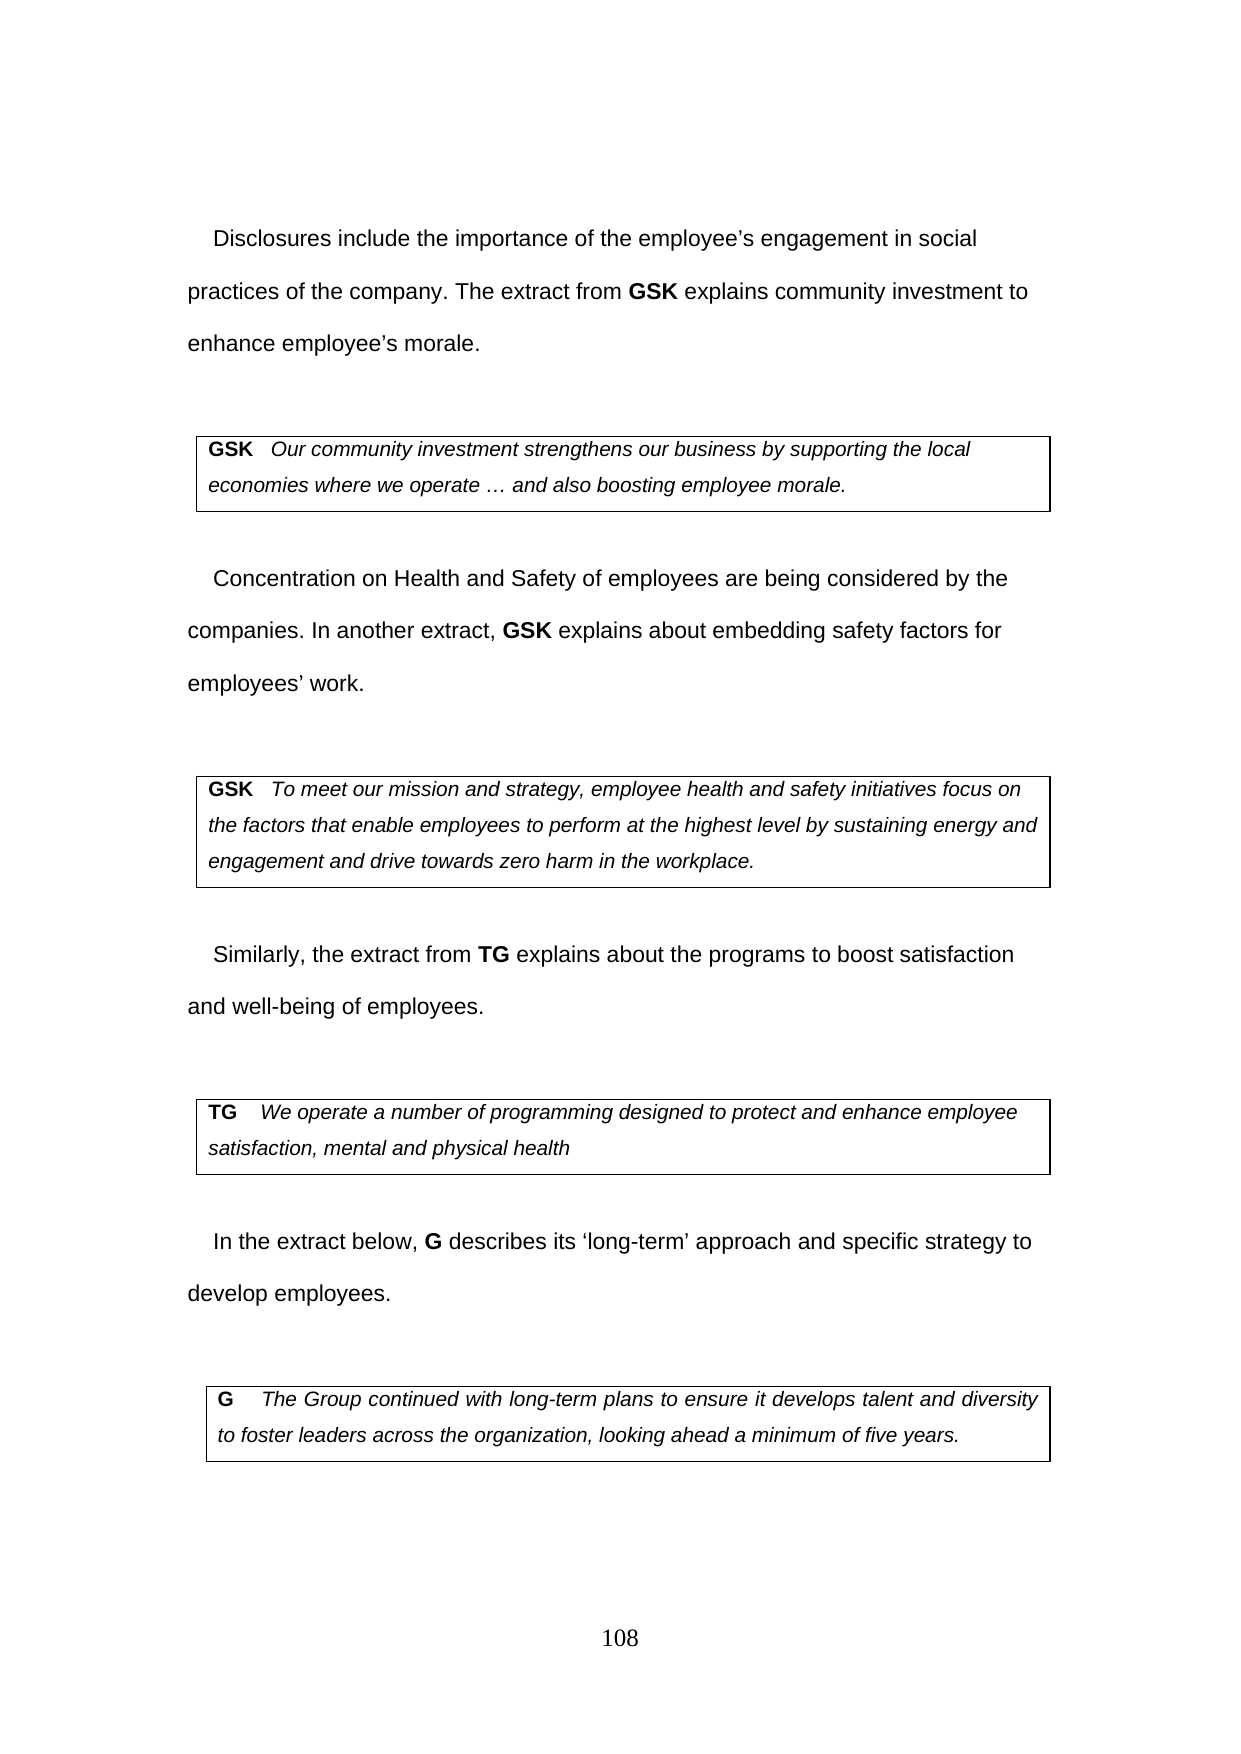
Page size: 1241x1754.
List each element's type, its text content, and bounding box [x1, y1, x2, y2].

table_header G The Group continued with long-term plans to ensure it develops talent and diversity to foster leaders across the organization, looking ahead a minimum of five years. [207, 1387, 1049, 1461]
table_header GSK To meet our mission and strategy, employee health and safety initiatives focus on the factors that enable employees to perform at the highest level by sustaining energy and engagement and drive towards zero harm in the workplace. [197, 777, 1049, 887]
table_header GSK Our community investment strengthens our business by supporting the local economies where we operate … and also boosting employee morale. [197, 437, 1049, 511]
text Concentration on Health and Safety of employees are being considered by the companies. In another extract, GSK explains about embedding safety factors for employees’ work. [187, 565, 1053, 697]
text Disclosures include the importance of the employee’s engagement in social practices of the company. The extract from GSK explains community investment to enhance employee’s morale. [187, 225, 1053, 357]
text In the extract below, G describes its ‘long-term’ approach and specific strategy to develop employees. [187, 1228, 1053, 1307]
table_header TG We operate a number of programming designed to protect and enhance employee satisfaction, mental and physical health [197, 1100, 1049, 1174]
text Similarly, the extract from TG explains about the programs to boost satisfaction and well-being of employees. [187, 941, 1053, 1019]
